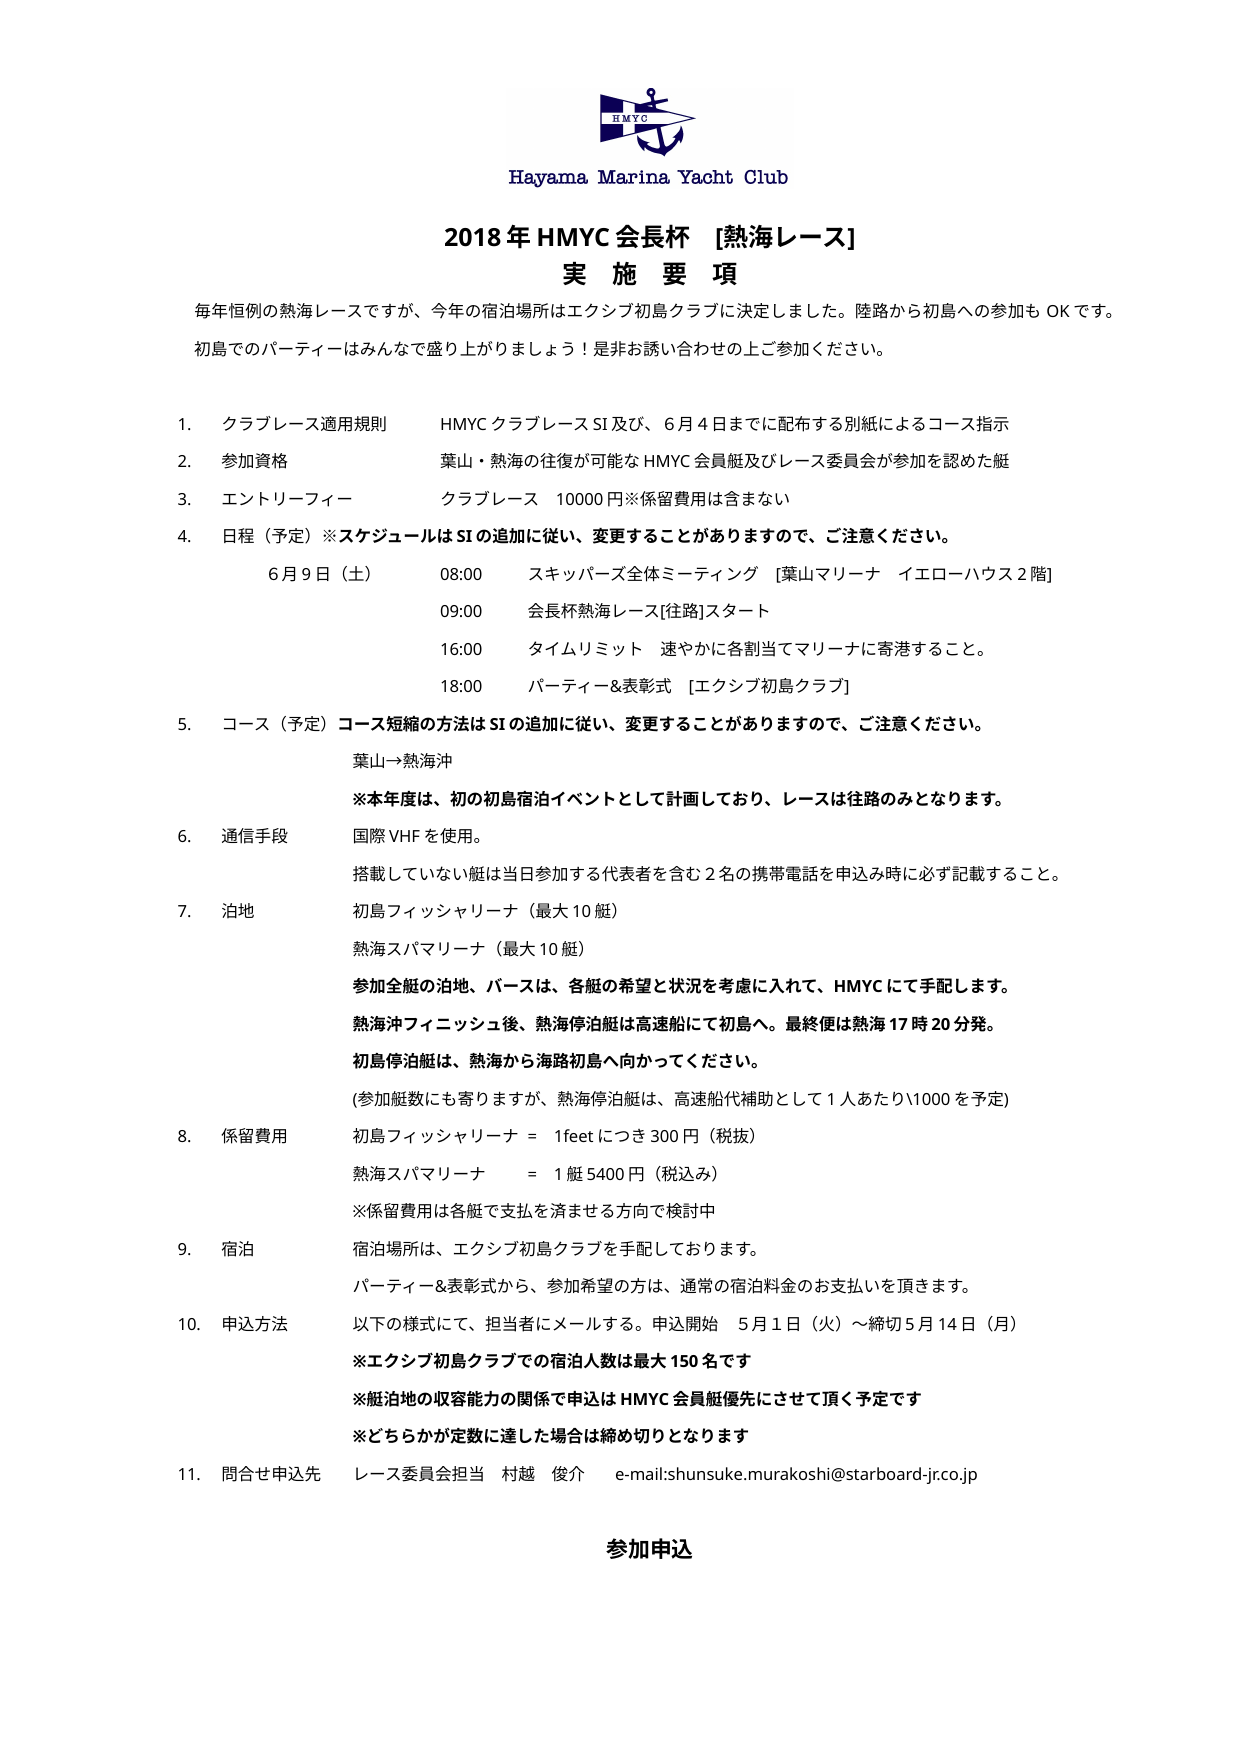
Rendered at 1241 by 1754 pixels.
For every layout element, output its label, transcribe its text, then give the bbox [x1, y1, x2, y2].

list エントリーフィー クラブレース 10000円※係留費用は含まない [177, 479, 1122, 517]
list 参加全艇の泊地、バースは、各艇の希望と状況を考慮に入れて、HMYCにて手配します。 [265, 967, 1122, 1004]
list 参加資格 葉山・熱海の往復が可能なHMYC会員艇及びレース委員会が参加を認めた艇 [177, 442, 1122, 479]
list ※エクシブ初島クラブでの宿泊人数は最大150名です [308, 1342, 1122, 1379]
list 泊地 初島フィッシャリーナ（最大10艇） [177, 892, 1122, 929]
list ※係留費用は各艇で支払を済ませる方向で検討中 [308, 1192, 1122, 1229]
text 2018年HMYC会長杯 [熱海レース] [177, 217, 1122, 254]
list 申込方法 以下の様式にて、担当者にメールする。申込開始 ５月１日（火）～締切5月14日（月） [177, 1304, 1122, 1342]
list 16:00 タイムリミット 速やかに各割当てマリーナに寄港すること。 [221, 629, 1122, 667]
text 搭載していない艇は当日参加する代表者を含む２名の携帯電話を申込み時に必ず記載すること。 [265, 854, 1122, 892]
list 初島停泊艇は、熱海から海路初島へ向かってください。 [308, 1042, 1122, 1079]
text 毎年恒例の熱海レースですが、今年の宿泊場所はエクシブ初島クラブに決定しました。陸路から初島への参加もOKです。 初島でのパーティーはみんなで盛り上がりましょう！是非お誘い合わせの上ご参加ください。 [177, 292, 1122, 367]
list コース（予定）コース短縮の方法はSIの追加に従い、変更することがありますので、ご注意ください。 [177, 704, 1122, 742]
list 熱海スパマリーナ（最大10艇） [308, 929, 1122, 967]
list 日程（予定）※スケジュールはSIの追加に従い、変更することがありますので、ご注意ください。 [177, 517, 1122, 554]
list ※本年度は、初の初島宿泊イベントとして計画しており、レースは往路のみとなります。 [308, 779, 1122, 817]
list 熱海沖フィニッシュ後、熱海停泊艇は高速船にて初島へ。最終便は熱海17時20分発。 [308, 1004, 1122, 1042]
list ※艇泊地の収容能力の関係で申込はHMYC会員艇優先にさせて頂く予定です [308, 1379, 1122, 1417]
text 実 施 要 項 [177, 254, 1122, 292]
list ６月9日（土） 08:00 スキッパーズ全体ミーティング [葉山マリーナ イエローハウス2階] [221, 554, 1122, 592]
list 葉山→熱海沖 [308, 742, 1122, 779]
list パーティー&表彰式から、参加希望の方は、通常の宿泊料金のお支払いを頂きます。 [308, 1267, 1122, 1304]
picture [505, 88, 794, 189]
list ※どちらかが定数に達した場合は締め切りとなります [308, 1417, 1122, 1454]
list 係留費用 初島フィッシャリーナ = 1feetにつき300円（税抜） [177, 1117, 1122, 1154]
text 参加申込 [177, 1529, 1122, 1567]
list クラブレース適用規則 HMYCクラブレースSI及び、６月４日までに配布する別紙によるコース指示 [177, 404, 1122, 442]
list (参加艇数にも寄りますが、熱海停泊艇は、高速船代補助として1人あたり\1000を予定) [308, 1079, 1122, 1117]
list 宿泊 宿泊場所は、エクシブ初島クラブを手配しております。 [177, 1229, 1122, 1267]
list 09:00 会長杯熱海レース[往路]スタート [221, 592, 1122, 629]
list 通信手段 国際VHFを使用。 [177, 817, 1122, 854]
list 熱海スパマリーナ = 1艇5400円（税込み） [308, 1154, 1122, 1192]
list 18:00 パーティー&表彰式 [エクシブ初島クラブ] [221, 667, 1122, 704]
list 問合せ申込先 レース委員会担当 村越 俊介 e-mail:shunsuke.murakoshi@starboard-jr.co.jp [177, 1454, 1122, 1492]
